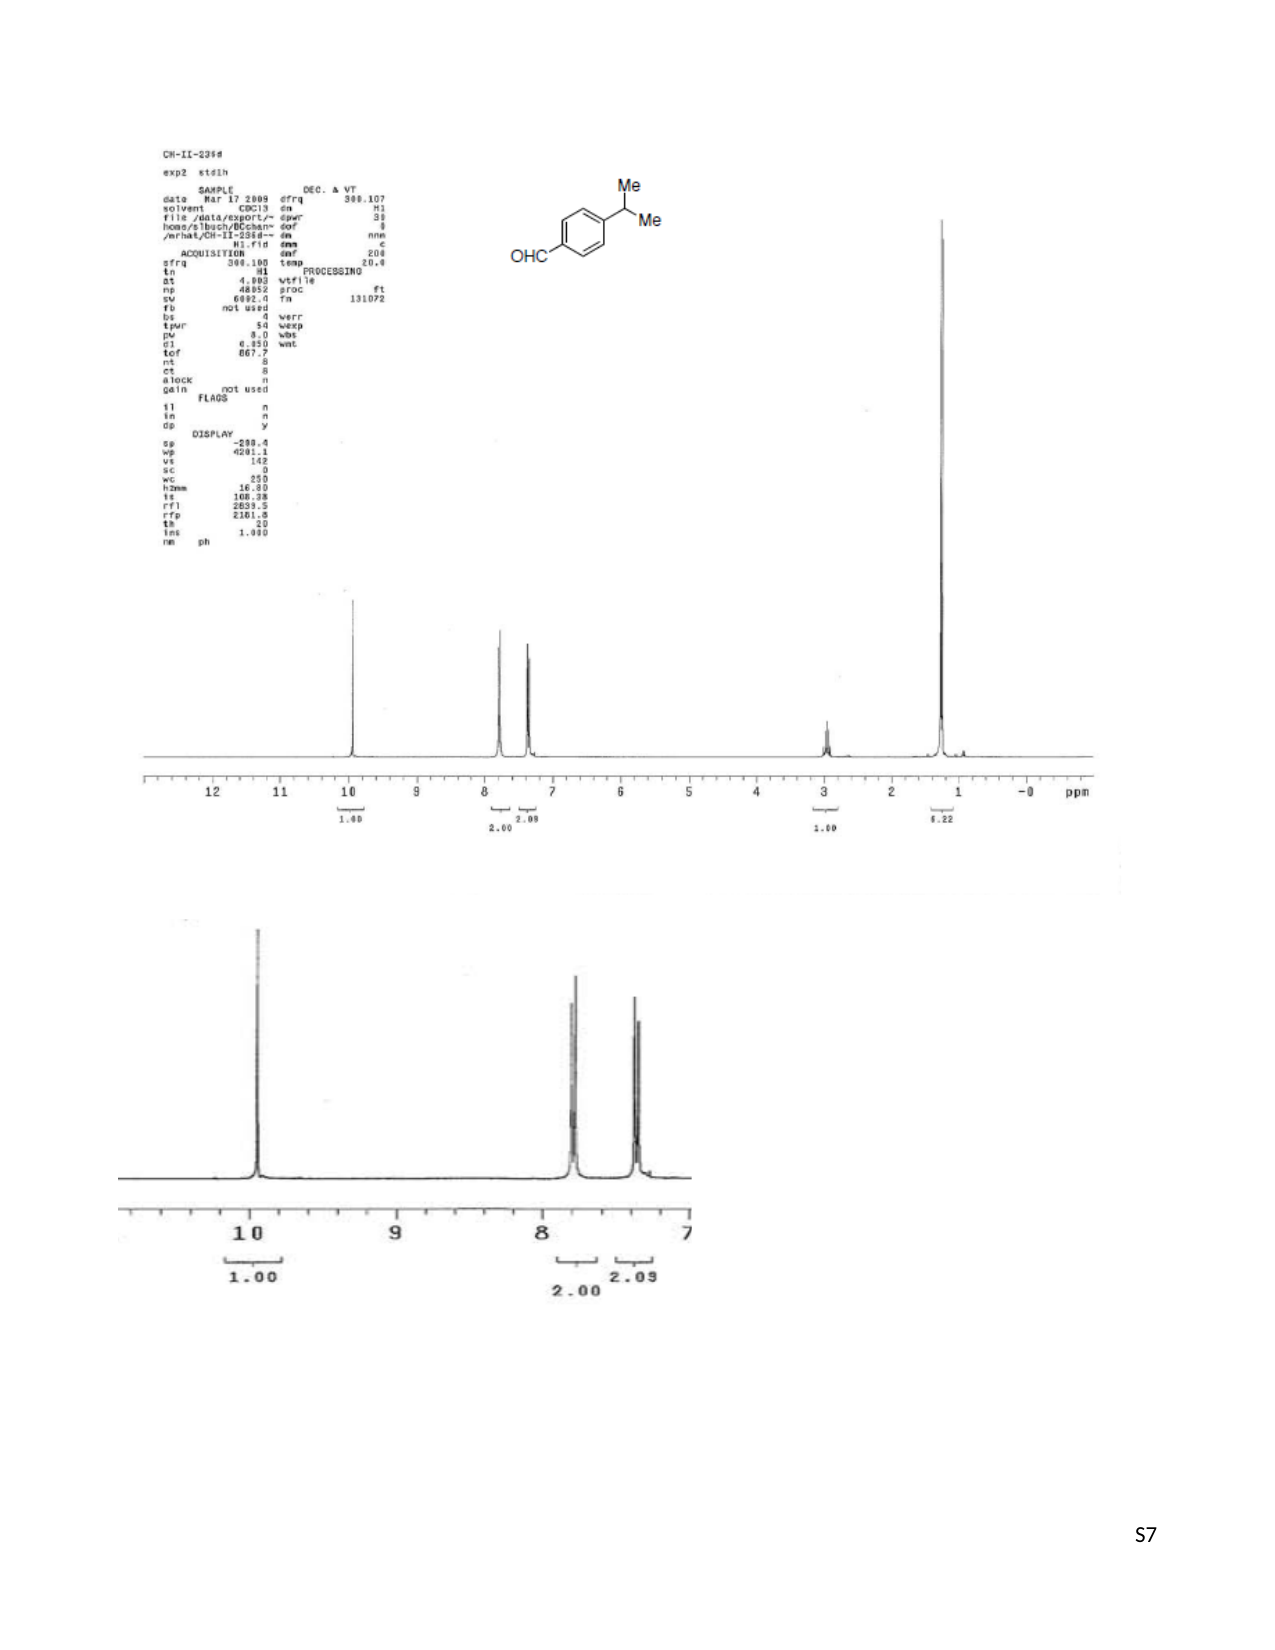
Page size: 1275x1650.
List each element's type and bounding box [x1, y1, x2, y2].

picture [118, 118, 1122, 895]
